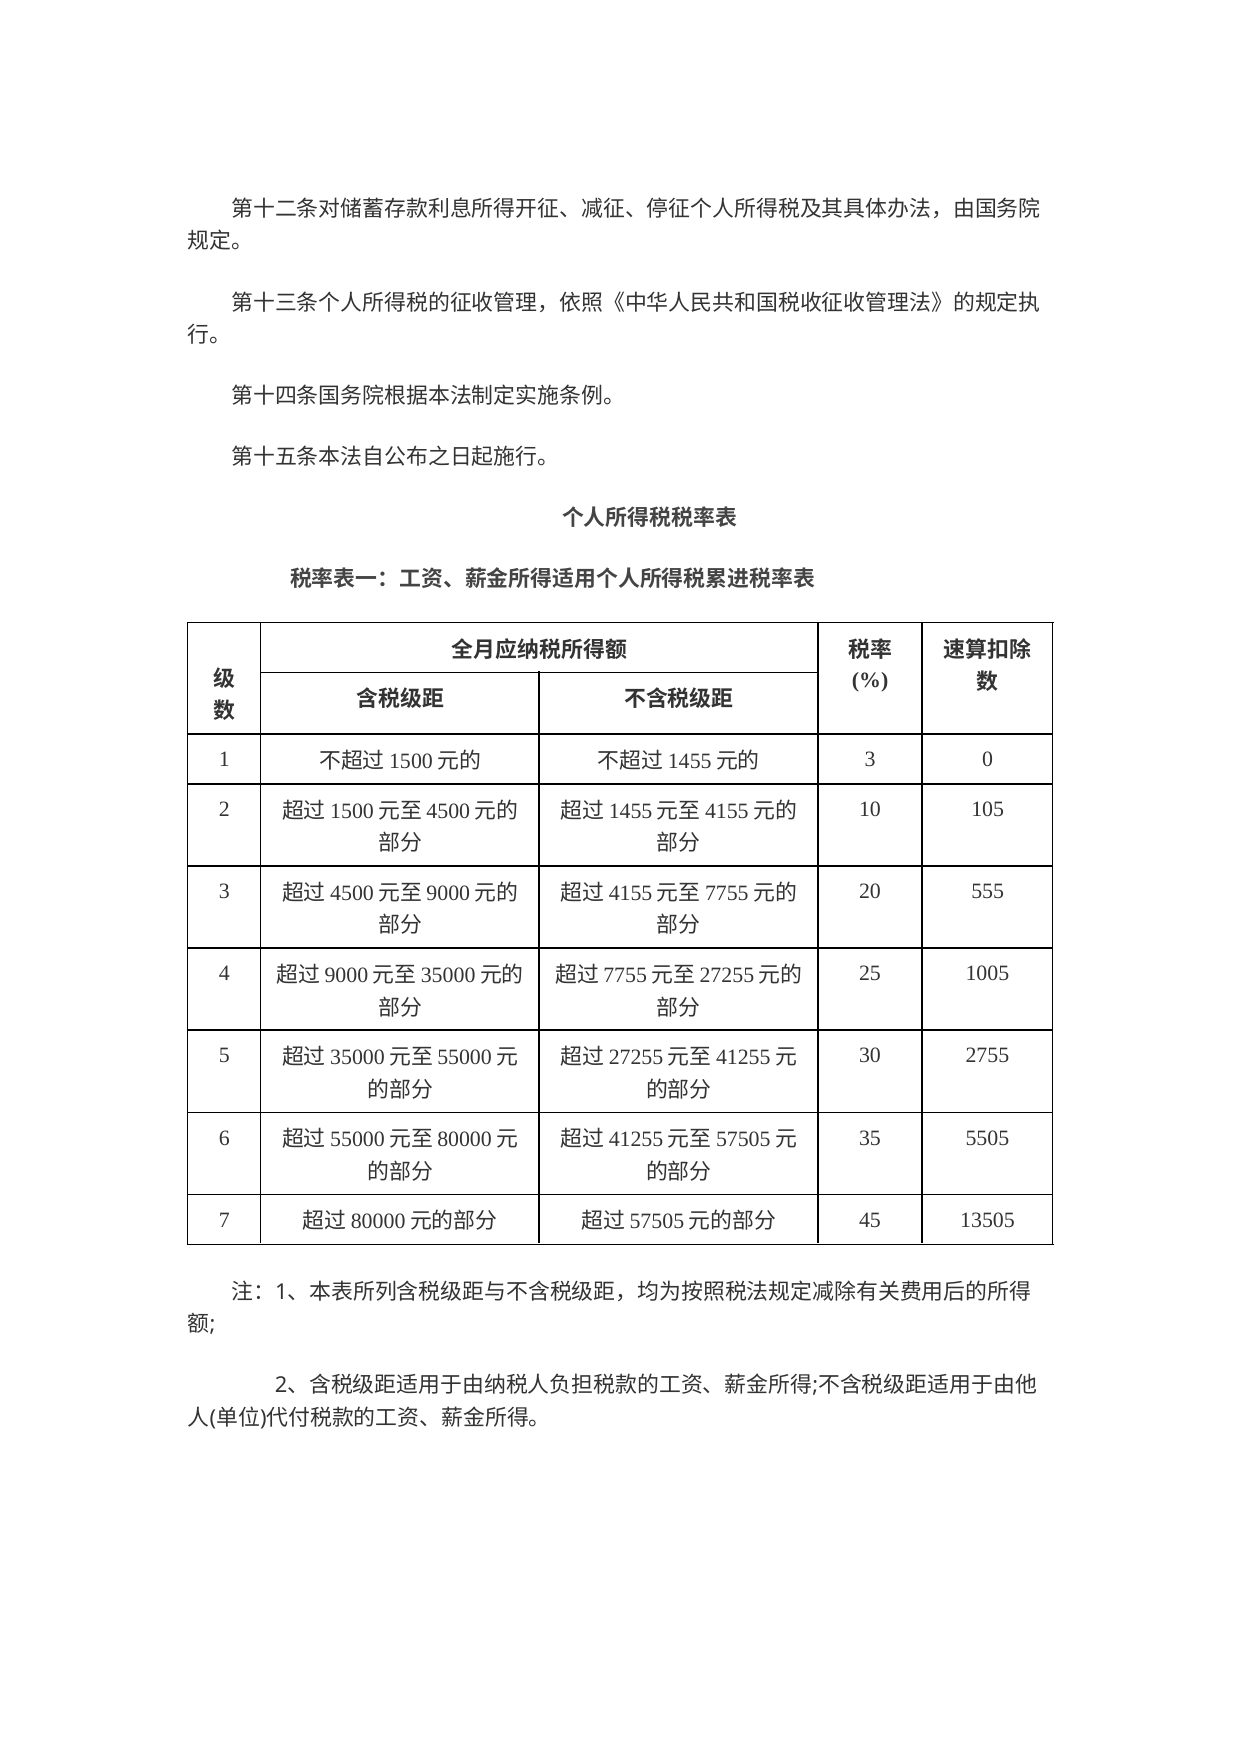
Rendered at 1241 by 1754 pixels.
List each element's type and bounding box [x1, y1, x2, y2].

table_header [188, 1245, 1053, 1583]
table_header [188, 162, 1053, 622]
